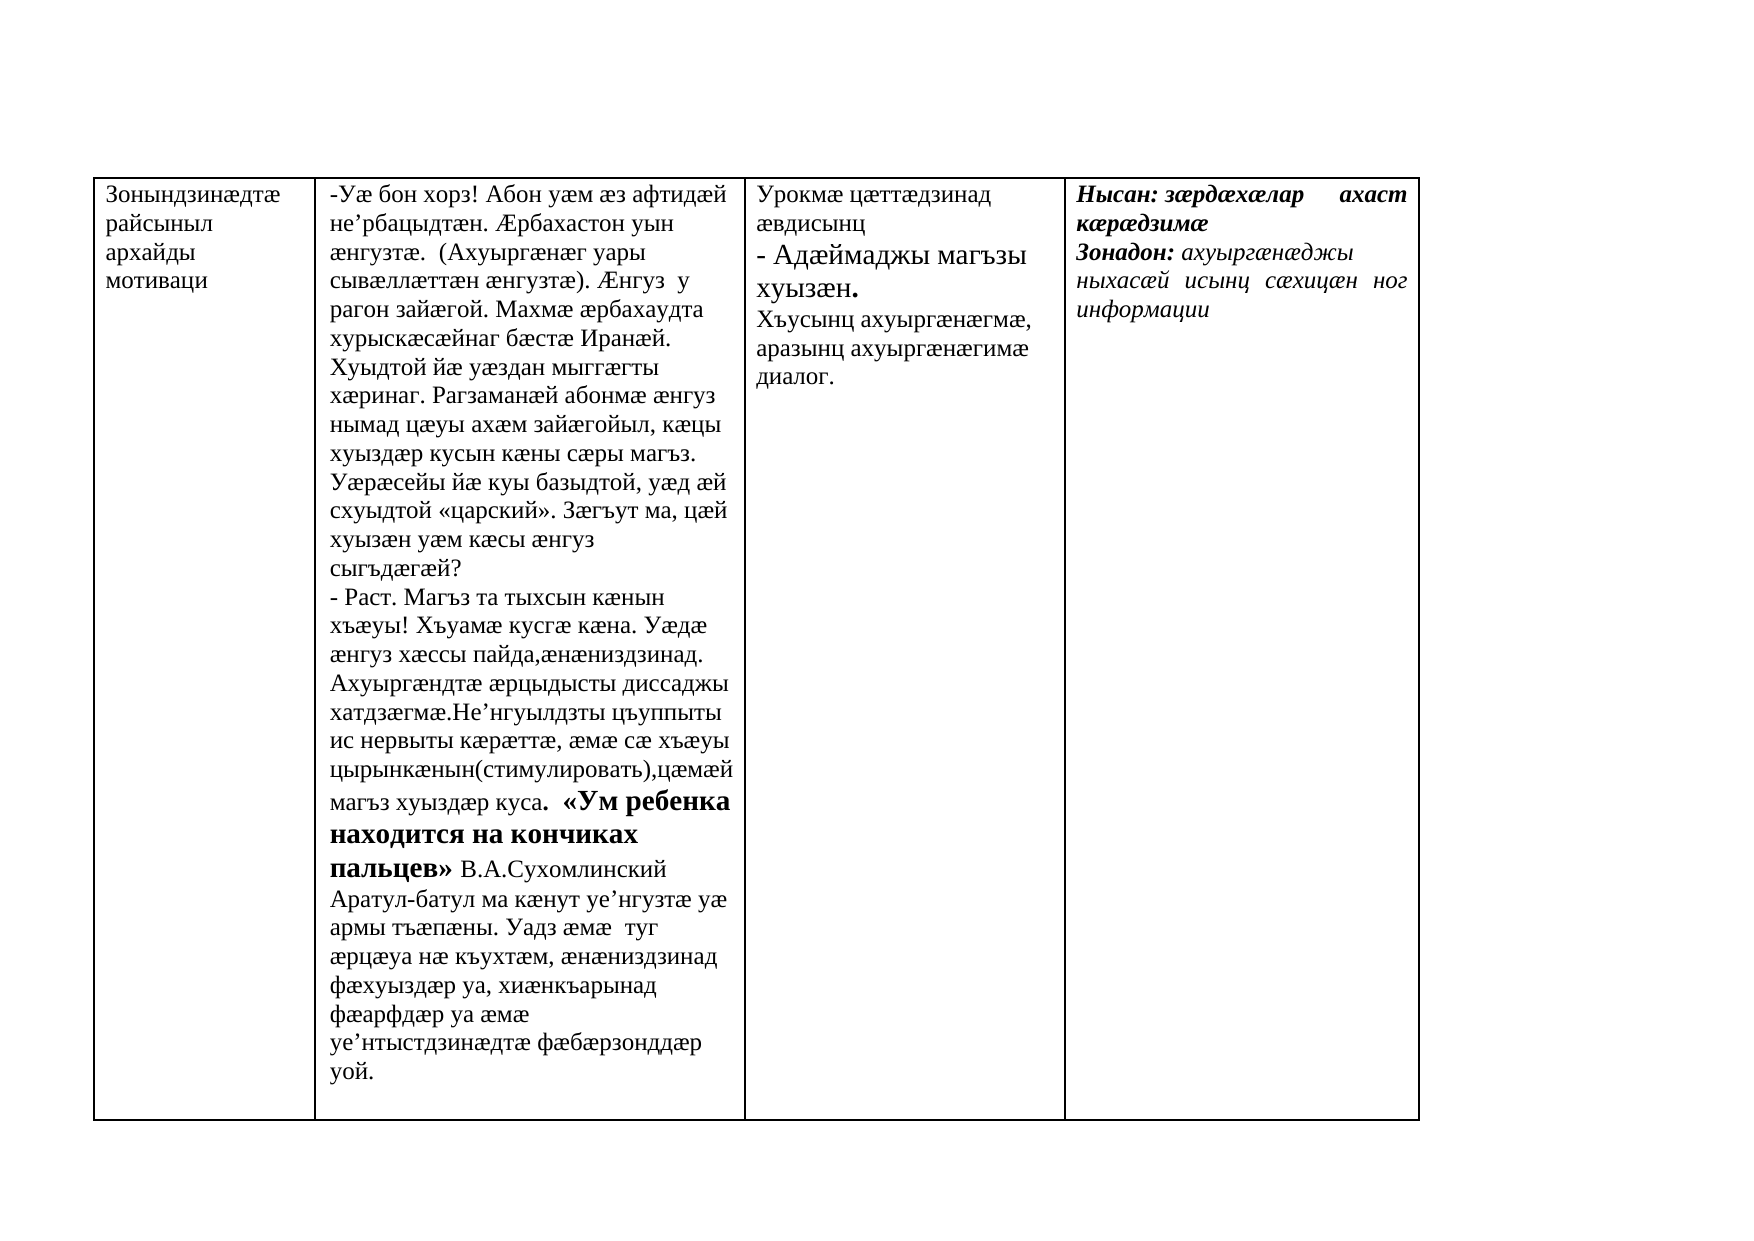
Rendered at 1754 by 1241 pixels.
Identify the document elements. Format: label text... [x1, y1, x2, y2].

table_cell Нысан: зӕрдӕхӕлар ахаст кӕрӕдзимӕ Зонадон: ахуыргӕнӕджы ныхасӕй исынц сӕхицӕн ног информации [1066, 179, 1418, 1118]
table_cell Зонындзинæдтæ райсыныл архайды мотиваци [95, 179, 314, 1118]
table_cell -Уӕ бон хорз! Абон уӕм ӕз афтидӕй не’рбацыдтӕн. Ӕрбахастон уын ӕнгузтӕ. (Ахуыргӕнӕг уары сывӕллӕттӕн ӕнгузтӕ). Ӕнгуз у рагон зайӕгой. Махмӕ ӕрбахаудта хурыскӕсӕйнаг бӕстӕ Иранӕй. Хуыдтой йӕ уӕздан мыггӕгты хӕринаг. Рагзаманӕй абонмӕ ӕнгуз нымад цӕуы ахӕм зайӕгойыл, кӕцы хуыздӕр кусын кӕны сӕры магъз. Уӕрӕсейы йӕ куы базыдтой, уӕд ӕй схуыдтой «царский». Зӕгъут ма, цӕй хуызӕн уӕм кӕсы ӕнгуз сыгъдӕгӕй? - Раст. Магъз та тыхсын кӕнын хъӕуы! Хъуамӕ кусгӕ кӕна. Уӕдӕ ӕнгуз хӕссы пайда,ӕнӕниздзинад. Ахуыргӕндтӕ ӕрцыдысты диссаджы хатдзӕгмӕ.Не’нгуылдзты цъуппыты ис нервыты кӕрӕттӕ, ӕмӕ сӕ хъӕуы цырынкӕнын(стимулировать),цӕмӕй магъз хуыздӕр куса. «Ум ребенка находится на кончиках пальцев» В.А.Сухомлинский Аратул-батул ма кӕнут уе’нгузтӕ уӕ армы тъӕпӕны. Уадз ӕмӕ туг ӕрцӕуа нӕ къухтӕм, ӕнӕниздзинад фӕхуыздӕр уа, хиӕнкъарынад фӕарфдӕр уа ӕмӕ уе’нтыстдзинӕдтӕ фӕбӕрзонддӕр уой. уой. [316, 179, 744, 1118]
table_cell Урокмӕ цӕттӕдзинад ӕвдисынц - Адӕймаджы магъзы хуызӕн. Хъусынц ахуыргӕнӕгмӕ, аразынц ахуыргӕнӕгимӕ диалог. [746, 179, 1064, 1118]
